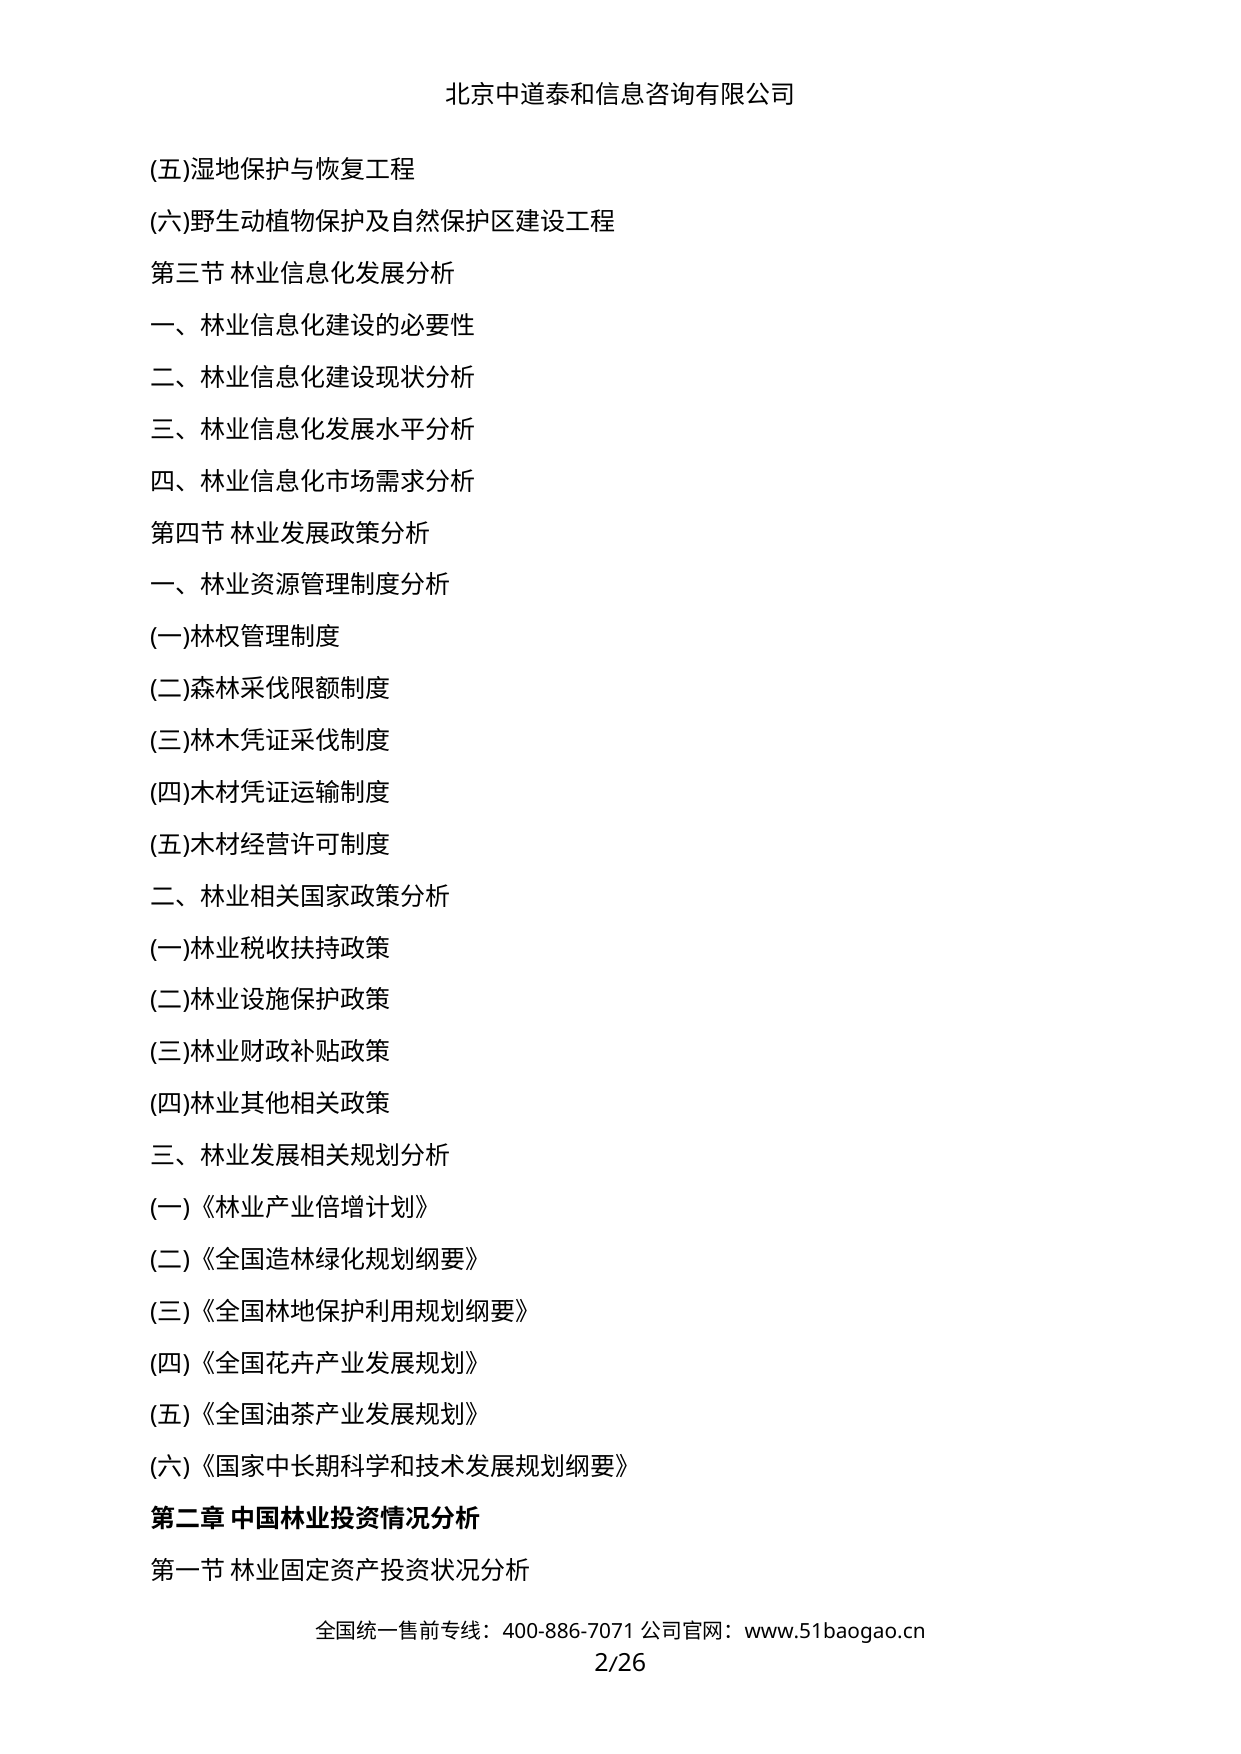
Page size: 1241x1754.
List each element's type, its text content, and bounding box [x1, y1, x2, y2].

text (五)湿地保护与恢复工程 [150, 150, 1090, 186]
text 三、林业信息化发展水平分析 [150, 409, 1090, 446]
text 二、林业信息化建设现状分析 [150, 357, 1090, 394]
text 第一节 林业固定资产投资状况分析 [150, 1551, 1090, 1587]
text (三)林业财政补贴政策 [150, 1032, 1090, 1068]
text (五)木材经营许可制度 [150, 824, 1090, 861]
text 第二章 中国林业投资情况分析 [150, 1499, 1090, 1535]
text (一)林业税收扶持政策 [150, 928, 1090, 964]
text (一)《林业产业倍增计划》 [150, 1187, 1090, 1224]
text (二)林业设施保护政策 [150, 980, 1090, 1016]
text (一)林权管理制度 [150, 617, 1090, 653]
text (二)森林采伐限额制度 [150, 669, 1090, 705]
text 三、林业发展相关规划分析 [150, 1136, 1090, 1172]
text 第三节 林业信息化发展分析 [150, 254, 1090, 290]
text 四、林业信息化市场需求分析 [150, 461, 1090, 497]
text 一、林业信息化建设的必要性 [150, 306, 1090, 342]
text (三)林木凭证采伐制度 [150, 721, 1090, 757]
text (三)《全国林地保护利用规划纲要》 [150, 1291, 1090, 1327]
text (六)《国家中长期科学和技术发展规划纲要》 [150, 1447, 1090, 1483]
text 二、林业相关国家政策分析 [150, 876, 1090, 912]
text (四)《全国花卉产业发展规划》 [150, 1343, 1090, 1379]
text (六)野生动植物保护及自然保护区建设工程 [150, 202, 1090, 238]
text 第四节 林业发展政策分析 [150, 513, 1090, 549]
text 一、林业资源管理制度分析 [150, 565, 1090, 601]
text (四)木材凭证运输制度 [150, 772, 1090, 809]
text (二)《全国造林绿化规划纲要》 [150, 1239, 1090, 1276]
text (五)《全国油茶产业发展规划》 [150, 1395, 1090, 1431]
text (四)林业其他相关政策 [150, 1084, 1090, 1120]
